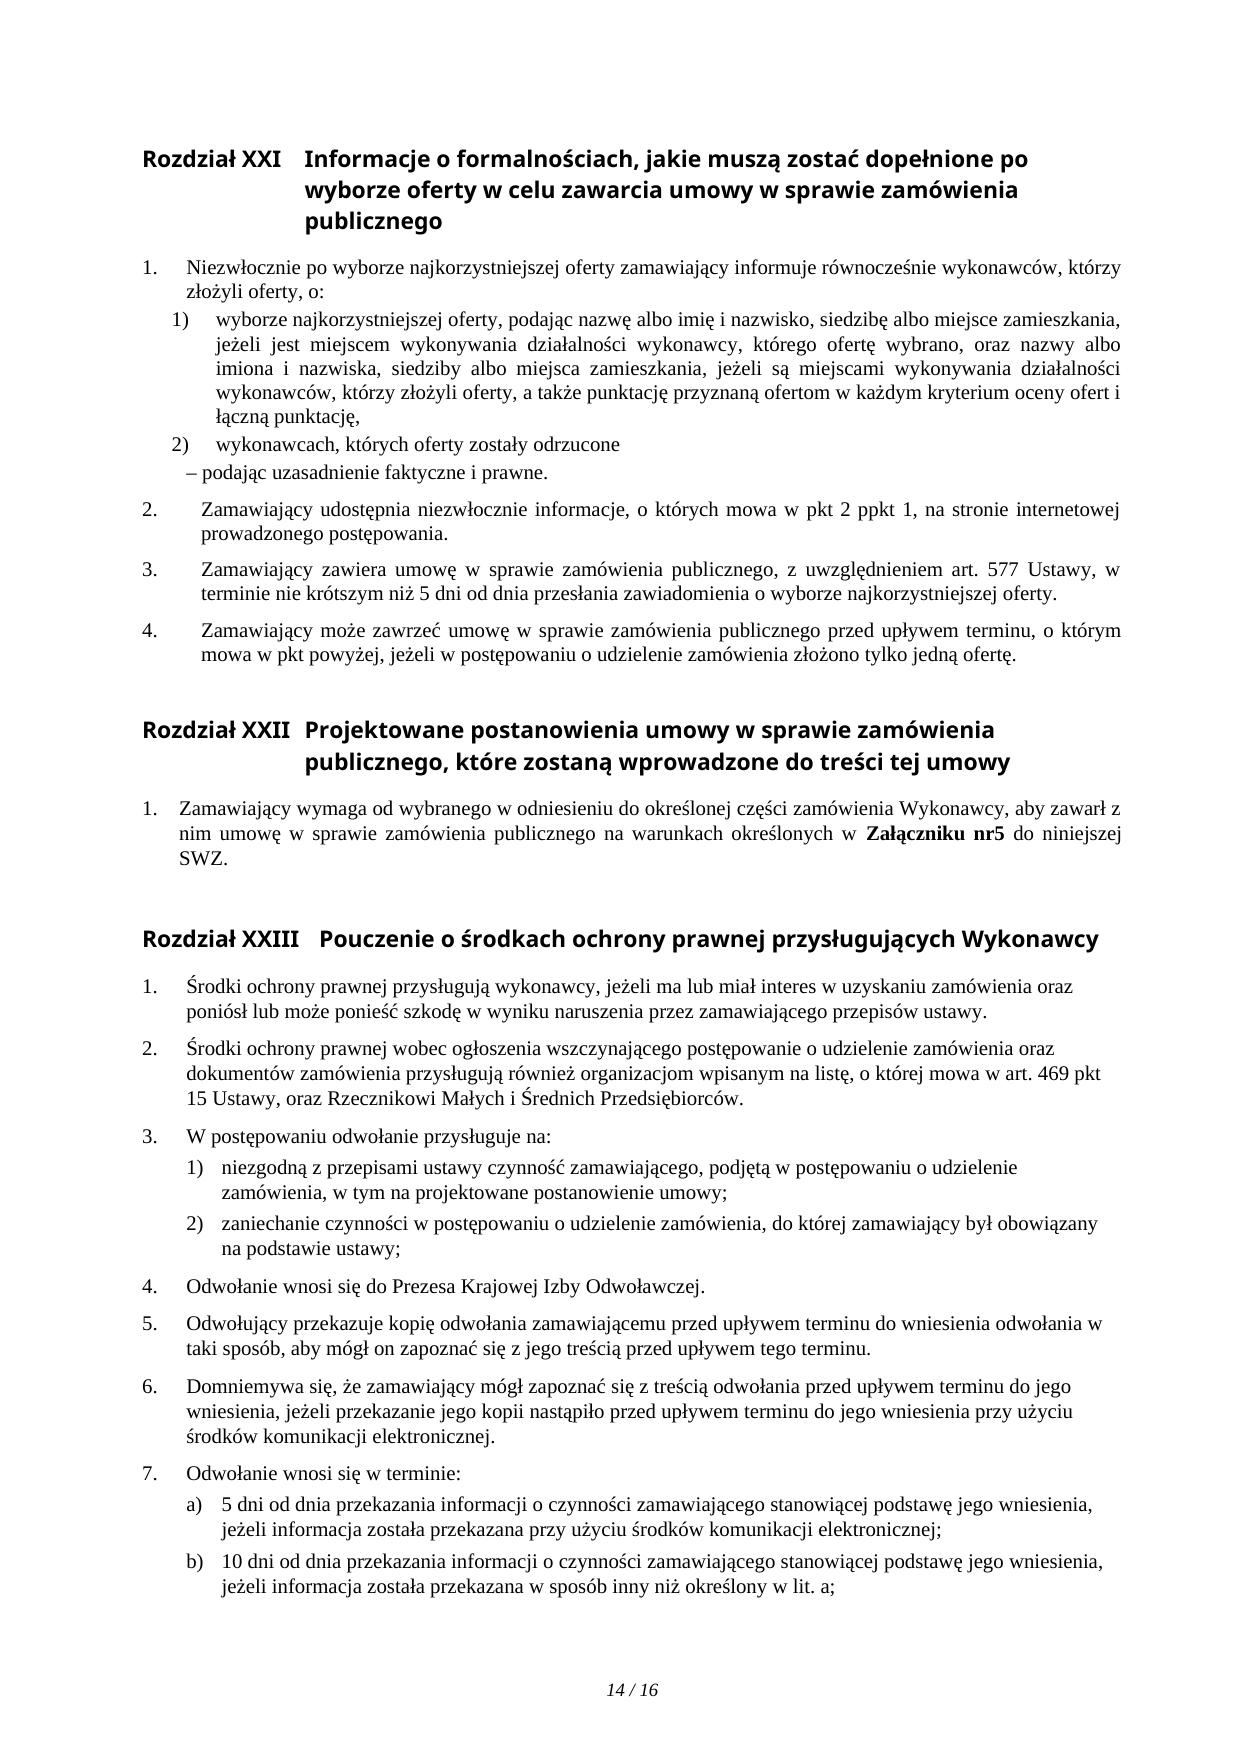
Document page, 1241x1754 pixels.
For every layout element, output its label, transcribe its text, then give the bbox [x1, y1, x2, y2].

text a) 5 dni od dnia przekazania informacji o czynności zamawiającego stanowiącej podstawę jego wniesienia, jeżeli informacja została przekazana przy użyciu środków komunikacji elektronicznej; [186, 1491, 1122, 1541]
text 1) wyborze najkorzystniejszej oferty, podając nazwę albo imię i nazwisko, siedzibę albo miejsce zamieszkania, jeżeli jest miejscem wykonywania działalności wykonawcy, którego ofertę wybrano, oraz nazwy albo imiona i nazwiska, siedziby albo miejsca zamieszkania, jeżeli są miejscami wykonywania działalności wykonawców, którzy złożyli oferty, a także punktację przyznaną ofertom w każdym kryterium oceny ofert i łączną punktację, [171, 307, 1122, 428]
text Rozdział XXII Projektowane postanowienia umowy w sprawie zamówienia publicznego, które zostaną wprowadzone do treści tej umowy [142, 714, 1122, 777]
text 5. Odwołujący przekazuje kopię odwołania zamawiającemu przed upływem terminu do wniesienia odwołania w taki sposób, aby mógł on zapoznać się z jego treścią przed upływem tego terminu. [142, 1310, 1122, 1360]
text 4. Odwołanie wnosi się do Prezesa Krajowej Izby Odwoławczej. [142, 1273, 1122, 1298]
text 6. Domniemywa się, że zamawiający mógł zapoznać się z treścią odwołania przed upływem terminu do jego wniesienia, jeżeli przekazanie jego kopii nastąpiło przed upływem terminu do jego wniesienia przy użyciu środków komunikacji elektronicznej. [142, 1373, 1122, 1448]
text 4. Zamawiający może zawrzeć umowę w sprawie zamówienia publicznego przed upływem terminu, o którym mowa w pkt powyżej, jeżeli w postępowaniu o udzielenie zamówienia złożono tylko jedną ofertę. [142, 618, 1122, 666]
text 2. Zamawiający udostępnia niezwłocznie informacje, o których mowa w pkt 2 ppkt 1, na stronie internetowej prowadzonego postępowania. [142, 497, 1122, 545]
text 2) zaniechanie czynności w postępowaniu o udzielenie zamówienia, do której zamawiający był obowiązany na podstawie ustawy; [186, 1210, 1122, 1260]
text Rozdział XXIII Pouczenie o środkach ochrony prawnej przysługujących Wykonawcy [142, 923, 1122, 954]
text 1. Środki ochrony prawnej przysługują wykonawcy, jeżeli ma lub miał interes w uzyskaniu zamówienia oraz poniósł lub może ponieść szkodę w wyniku naruszenia przez zamawiającego przepisów ustawy. [142, 973, 1122, 1023]
text 1. Niezwłocznie po wyborze najkorzystniejszej oferty zamawiający informuje równocześnie wykonawców, którzy złożyli oferty, o: [142, 255, 1122, 303]
text 1. Zamawiający wymaga od wybranego w odniesieniu do określonej części zamówienia Wykonawcy, aby zawarł z nim umowę w sprawie zamówienia publicznego na warunkach określonych w Załączniku nr5 do niniejszej SWZ. [142, 795, 1122, 870]
text 2) wykonawcach, których oferty zostały odrzucone [171, 432, 1122, 456]
text b) 10 dni od dnia przekazania informacji o czynności zamawiającego stanowiącej podstawę jego wniesienia, jeżeli informacja została przekazana w sposób inny niż określony w lit. a; [186, 1548, 1122, 1598]
text Rozdział XXI Informacje o formalnościach, jakie muszą zostać dopełnione po wyborze oferty w celu zawarcia umowy w sprawie zamówienia publicznego [142, 143, 1122, 236]
text 3. Zamawiający zawiera umowę w sprawie zamówienia publicznego, z uwzględnieniem art. 577 Ustawy, w terminie nie krótszym niż 5 dni od dnia przesłania zawiadomienia o wyborze najkorzystniejszej oferty. [142, 557, 1122, 605]
text 7. Odwołanie wnosi się w terminie: [142, 1460, 1122, 1485]
text – podając uzasadnienie faktyczne i prawne. [186, 460, 1122, 484]
text 1) niezgodną z przepisami ustawy czynność zamawiającego, podjętą w postępowaniu o udzielenie zamówienia, w tym na projektowane postanowienie umowy; [186, 1154, 1122, 1204]
text 3. W postępowaniu odwołanie przysługuje na: [142, 1123, 1122, 1148]
text 2. Środki ochrony prawnej wobec ogłoszenia wszczynającego postępowanie o udzielenie zamówienia oraz dokumentów zamówienia przysługują również organizacjom wpisanym na listę, o której mowa w art. 469 pkt 15 Ustawy, oraz Rzecznikowi Małych i Średnich Przedsiębiorców. [142, 1035, 1122, 1110]
